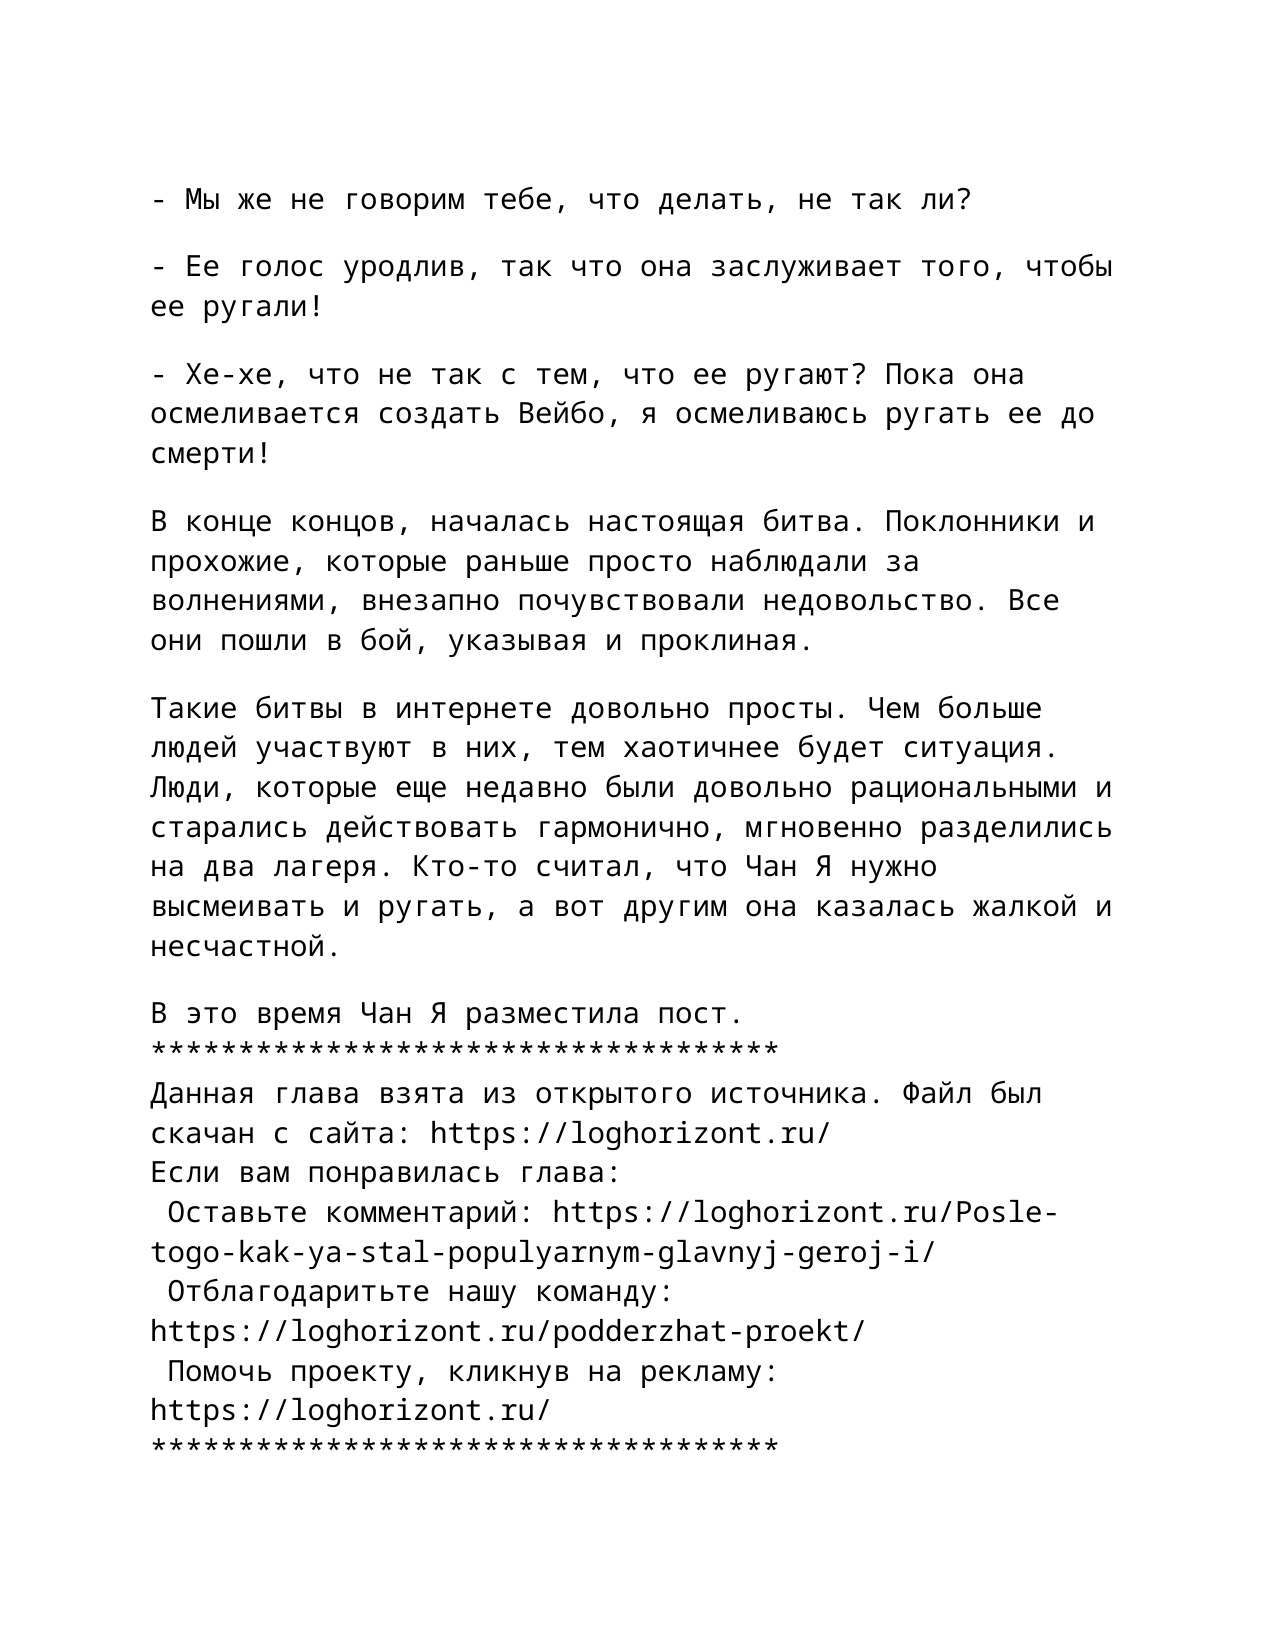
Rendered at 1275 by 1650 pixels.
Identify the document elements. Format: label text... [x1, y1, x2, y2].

text Отблагодаритьте нашу команду: https://loghorizont.ru/podderzhat-proekt/ [150, 1271, 1125, 1350]
text Оставьте комментарий: https://loghorizont.ru/Posle-togo-kak-ya-stal-populyarnym-glavnyj-geroj-i/ [150, 1191, 1125, 1271]
text Помочь проекту, кликнув на рекламу: https://loghorizont.ru/ [150, 1350, 1125, 1429]
text - Хе-хе, что не так с тем, что ее ругают? Пока она осмеливается создать Вейбо, я осмеливаюсь ругать ее до смерти! [150, 353, 1125, 472]
text ************************************ [150, 1429, 1125, 1469]
text ************************************ [150, 1032, 1125, 1072]
text Такие битвы в интернете довольно просты. Чем больше людей участвуют в них, тем хаотичнее будет ситуация. Люди, которые еще недавно были довольно рациональными и старались действовать гармонично, мгновенно разделились на два лагеря. Кто-то считал, что Чан Я нужно высмеивать и ругать, а вот другим она казалась жалкой и несчастной. [150, 687, 1125, 965]
text В конце концов, началась настоящая битва. Поклонники и прохожие, которые раньше просто наблюдали за волнениями, внезапно почувствовали недовольство. Все они пошли в бой, указывая и проклиная. [150, 500, 1125, 659]
text В это время Чан Я разместила пост. [150, 993, 1125, 1032]
text - Мы же не говорим тебе, что делать, не так ли? [150, 178, 1125, 218]
text Если вам понравилась глава: [150, 1152, 1125, 1191]
text - Ее голос уродлив, так что она заслуживает того, чтобы ее ругали! [150, 246, 1125, 325]
text Данная глава взята из открытого источника. Файл был скачан с сайта: https://loghorizont.ru/ [150, 1072, 1125, 1152]
